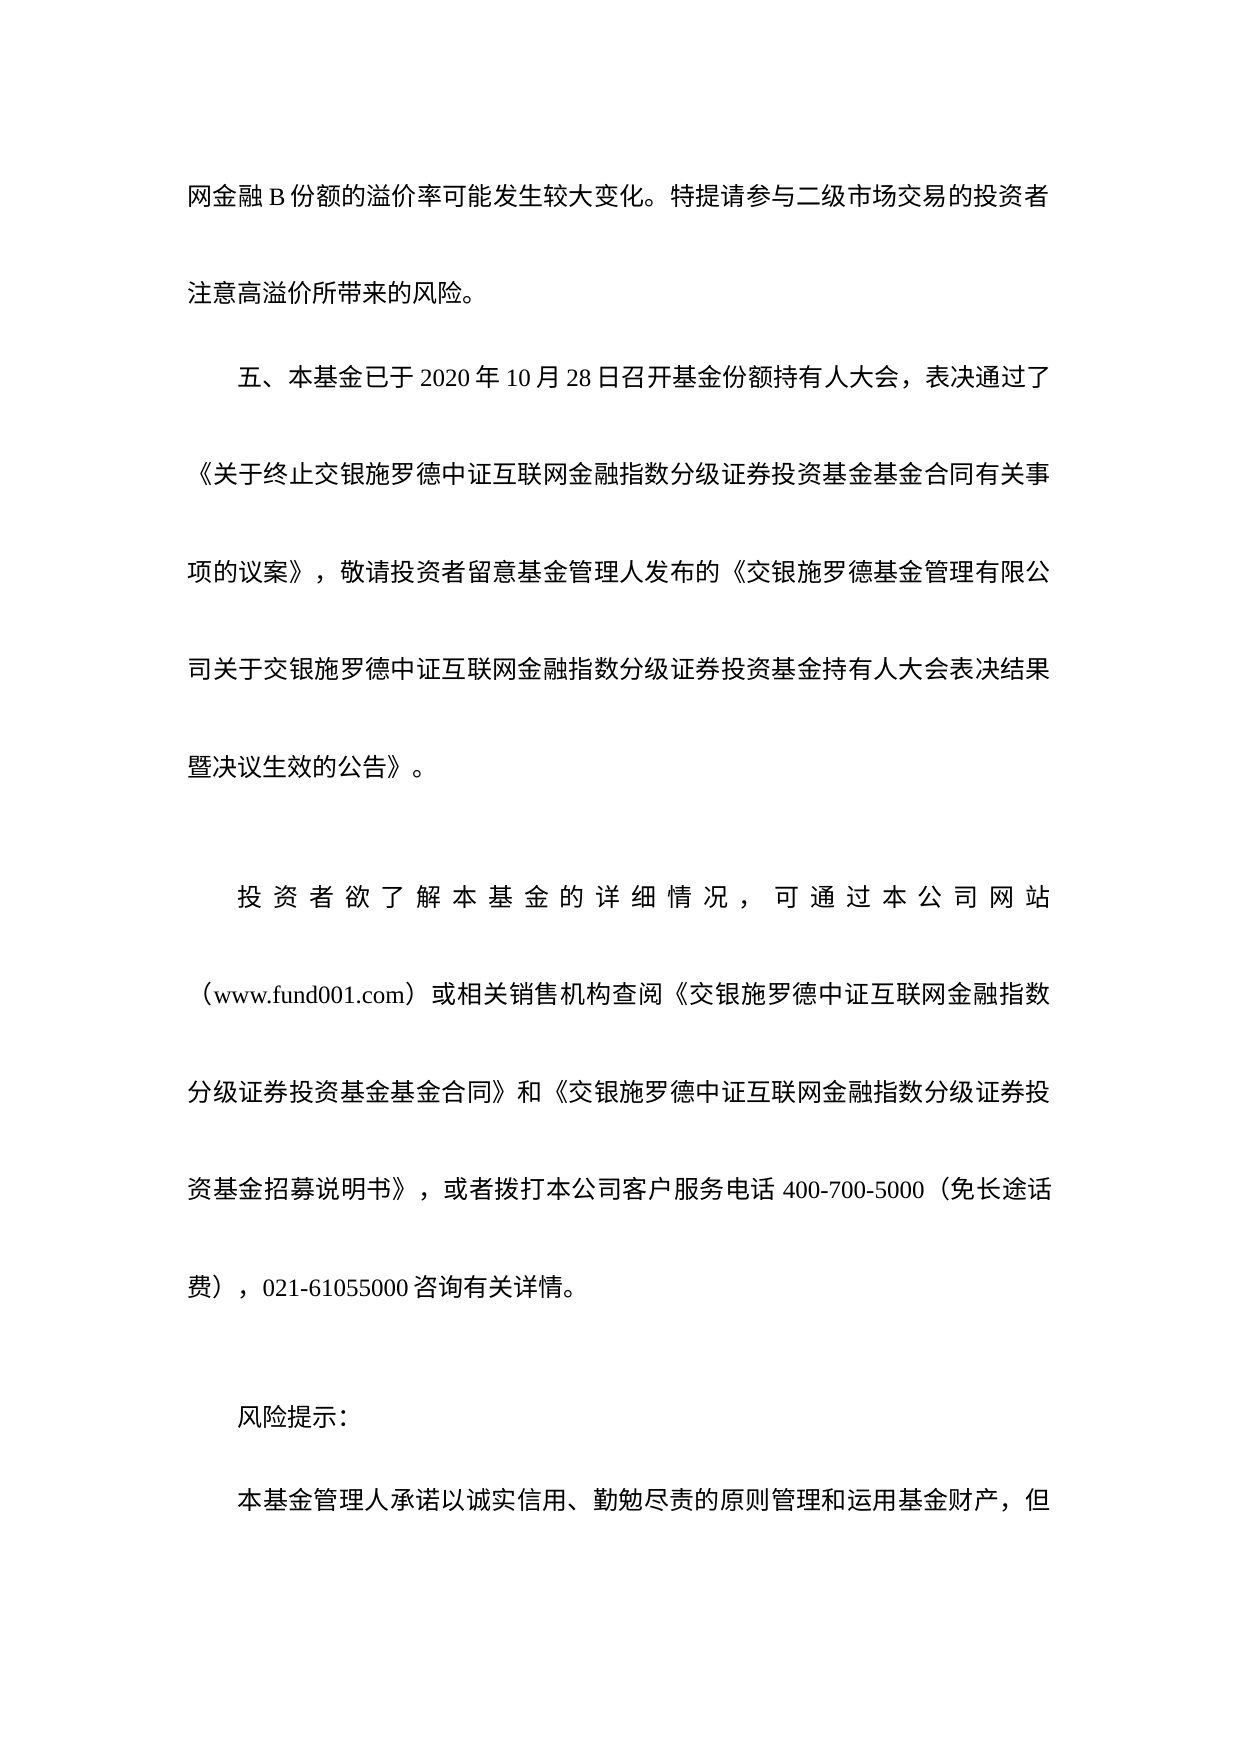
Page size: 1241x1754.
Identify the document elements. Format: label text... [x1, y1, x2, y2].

text 风险提示： [187, 1383, 1053, 1448]
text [187, 1466, 1053, 1531]
text 五、本基金已于2020年10月28日召开基金份额持有人大会，表决通过了《关于终止交银施罗德中证互联网金融指数分级证券投资基金基金合同有关事项的议案》，敬请投资者留意基金管理人发布的《交银施罗德基金管理有限公司关于交银施罗德中证互联网金融指数分级证券投资基金持有人大会表决结果暨决议生效的公告》。 [187, 343, 1053, 798]
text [187, 162, 1053, 324]
text 投资者欲了解本基金的详细情况，可通过本公司网站（www.fund001.com）或相关销售机构查阅《交银施罗德中证互联网金融指数分级证券投资基金基金合同》和《交银施罗德中证互联网金融指数分级证券投资基金招募说明书》，或者拨打本公司客户服务电话400-700-5000（免长途话费），021-61055000咨询有关详情。 [187, 863, 1053, 1318]
